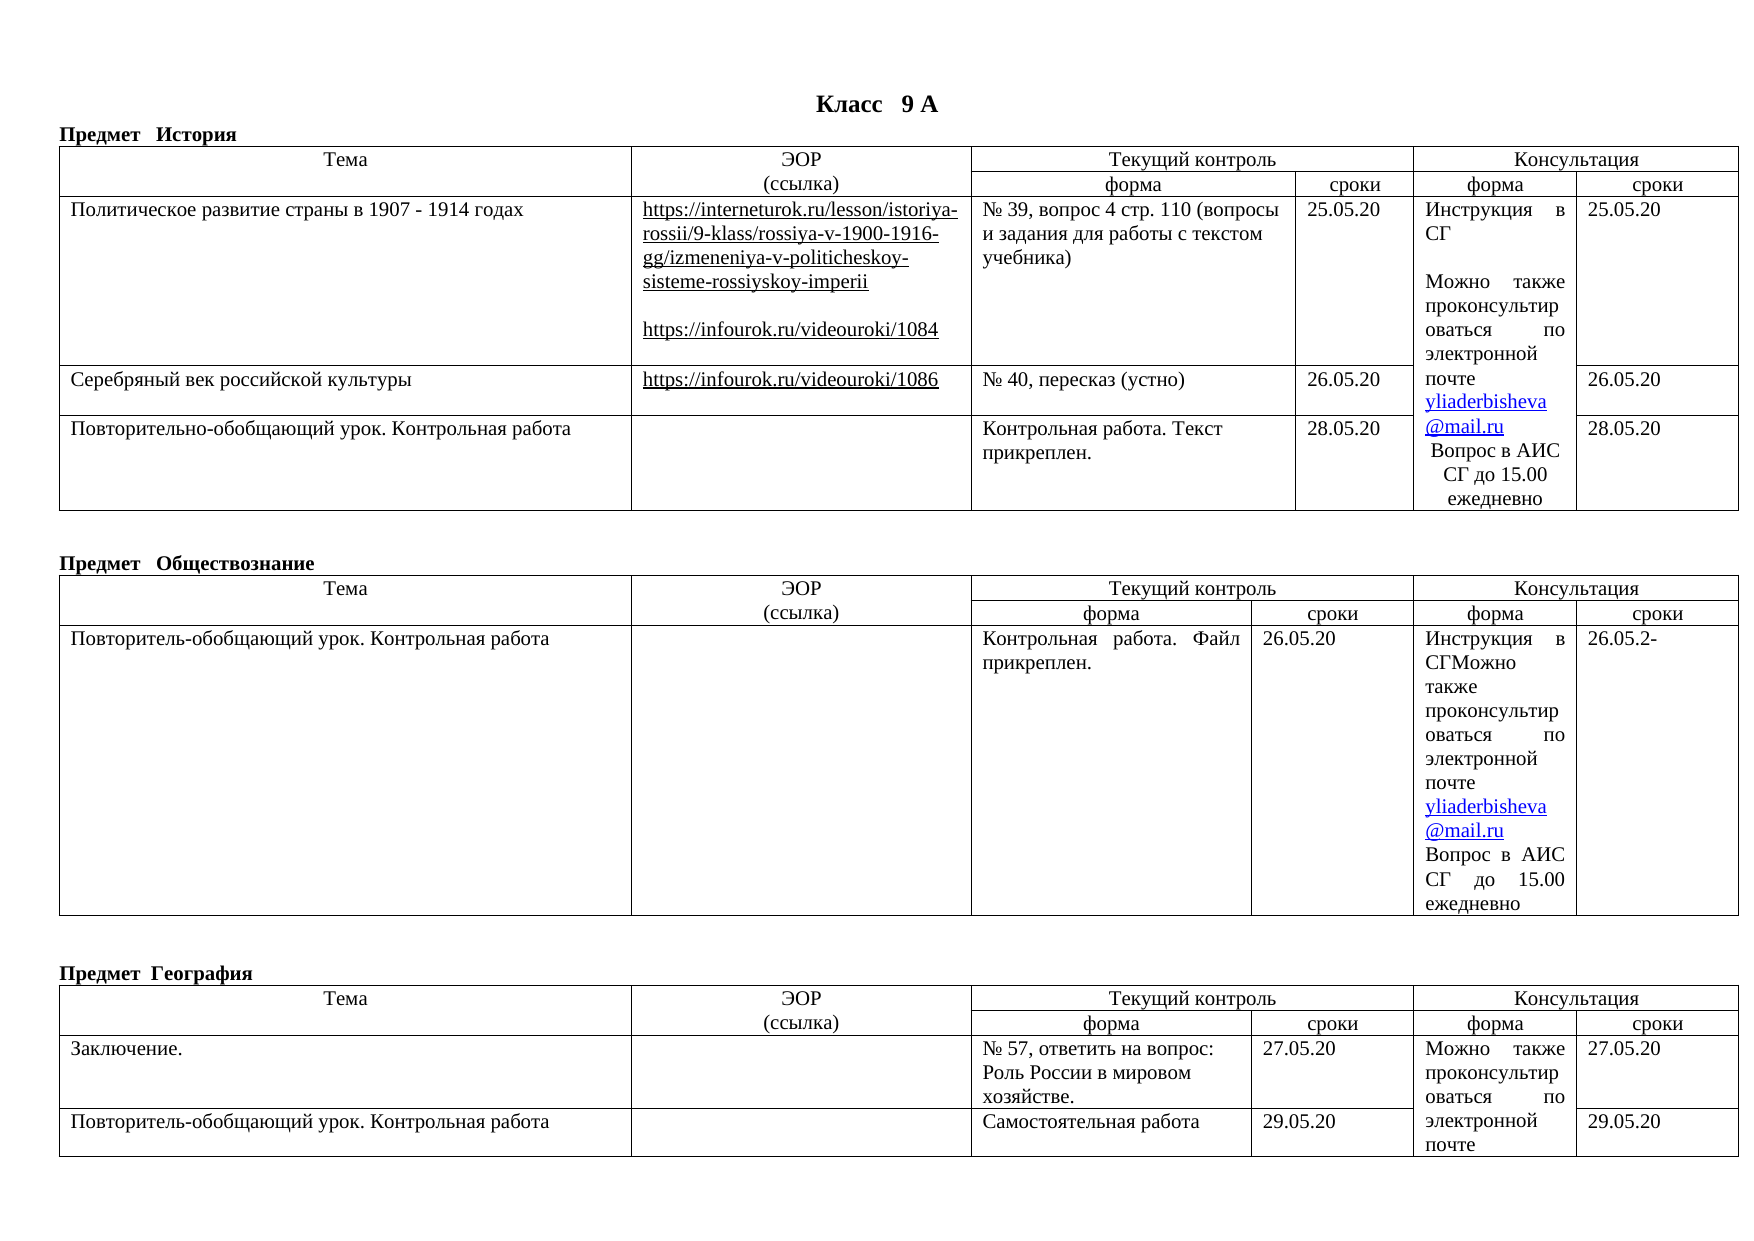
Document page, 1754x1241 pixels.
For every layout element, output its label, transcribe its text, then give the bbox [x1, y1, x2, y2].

table_header Текущий контроль [972, 147, 1413, 171]
table_cell сроки [1252, 601, 1413, 625]
table_header ЭОР (ссылка) [632, 147, 971, 196]
table_cell Контрольная работа. Файл прикреплен. [972, 626, 1251, 914]
table_cell сроки [1252, 1011, 1413, 1035]
table_cell Политическое развитие страны в 1907 - 1914 годах [60, 197, 631, 365]
table_cell № 39, вопрос 4 стр. 110 (вопросы и задания для работы с текстом учебника) [972, 197, 1295, 365]
table_header Консультация [1414, 576, 1738, 600]
table_cell 26.05.20 [1252, 626, 1413, 914]
table_header Консультация [1414, 986, 1738, 1010]
table_cell [632, 1036, 971, 1108]
text Предмет Обществознание [59, 551, 1695, 574]
table_cell 28.05.20 [1296, 416, 1413, 510]
table_cell форма [1414, 172, 1576, 196]
table_cell 26.05.20 [1577, 366, 1738, 414]
table_cell Контрольная работа. Текст прикреплен. [972, 416, 1295, 510]
table_header ЭОР (ссылка) [632, 576, 971, 625]
table_cell 28.05.20 [1577, 416, 1738, 510]
table_cell Повторитель-обобщающий урок. Контрольная работа [60, 626, 631, 914]
table_cell 27.05.20 [1577, 1036, 1738, 1108]
table_cell сроки [1577, 172, 1738, 196]
table_cell 25.05.20 [1296, 197, 1413, 365]
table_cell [972, 1109, 1251, 1156]
table_header Тема [60, 576, 631, 625]
table_cell Серебряный век российской культуры [60, 366, 631, 414]
table_cell сроки [1577, 601, 1738, 625]
table_cell 29.05.20 [1252, 1109, 1413, 1156]
table_cell № 57, ответить на вопрос: Роль России в мировом хозяйстве. [972, 1036, 1251, 1108]
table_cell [60, 1109, 631, 1156]
table_header Текущий контроль [972, 576, 1413, 600]
table_cell форма [972, 172, 1295, 196]
text Предмет История [59, 122, 1695, 146]
table_cell https://interneturok.ru/lesson/istoriya-rossii/9-klass/rossiya-v-1900-1916-gg/izmeneniya-v-politicheskoy-sisteme-rossiyskoy-imperii https://infourok.ru/videouroki/1084 [632, 197, 971, 365]
table_header Текущий контроль [972, 986, 1413, 1010]
table_cell 29.05.20 [1577, 1109, 1738, 1156]
table_cell Инструкция в СГМожно также проконсультироваться по электронной почте yliaderbisheva@mail.ru Вопрос в АИС СГ до 15.00 ежедневно [1414, 626, 1576, 914]
table_cell Можно также проконсультироваться по электронной почте yliaderbisheva@mail.ru Вопрос в АИС СГ до 15.00 ежедневноИнструкция в Сетевом Городе [1476, 1036, 1576, 1156]
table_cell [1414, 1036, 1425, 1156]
table_cell Инструкция в СГ Можно также проконсультироваться по электронной почте yliaderbisheva@mail.ru Вопрос в АИС СГ до 15.00 ежедневно [1414, 197, 1576, 510]
text Предмет География [59, 961, 1695, 984]
table_cell Заключение. [60, 1036, 631, 1108]
table_header ЭОР (ссылка) [632, 986, 971, 1035]
table_cell 26.05.20 [1296, 366, 1413, 414]
table_header Консультация [1414, 147, 1738, 171]
table_header Тема [60, 986, 631, 1035]
table_cell [632, 416, 971, 510]
table_cell сроки [1577, 1011, 1738, 1035]
table_cell [632, 1109, 971, 1156]
table_cell Повторительно-обобщающий урок. Контрольная работа [60, 416, 631, 510]
table_cell 25.05.20 [1577, 197, 1738, 365]
table_cell https://infourok.ru/videouroki/1086 [632, 366, 971, 414]
text Класс 9 А [59, 89, 1695, 117]
table_cell 26.05.2- [1577, 626, 1738, 914]
table_cell форма [972, 1011, 1251, 1035]
table_cell форма [1414, 1011, 1576, 1035]
table_header Тема [60, 147, 631, 196]
table_cell форма [972, 601, 1251, 625]
table_cell форма [1414, 601, 1576, 625]
table_cell № 40, пересказ (устно) [972, 366, 1295, 414]
table_cell сроки [1296, 172, 1413, 196]
table_cell 27.05.20 [1252, 1036, 1413, 1108]
table_cell [632, 626, 971, 914]
